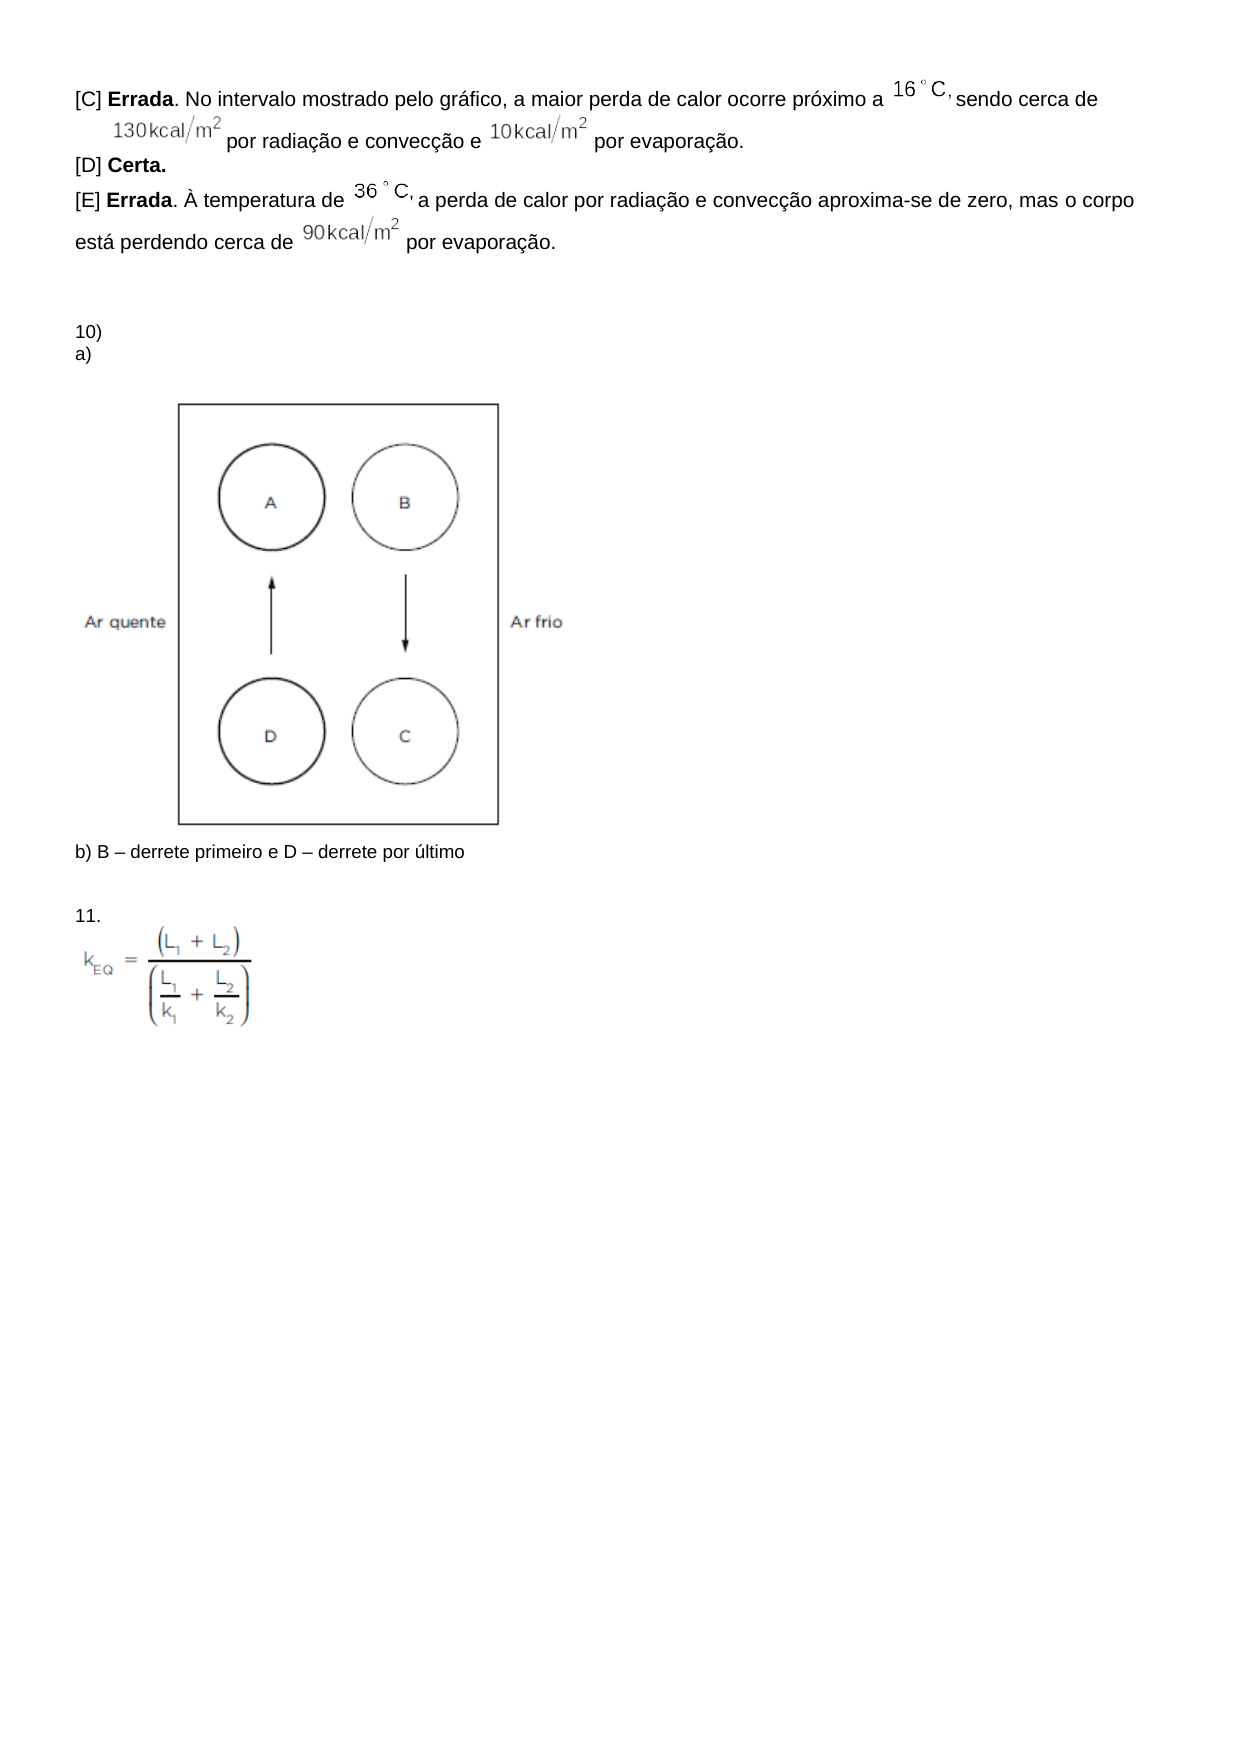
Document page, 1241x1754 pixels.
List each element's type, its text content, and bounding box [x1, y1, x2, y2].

text 11. [75, 905, 1165, 927]
text [D] Certa. [75, 152, 1165, 176]
text 10) [75, 321, 1165, 343]
picture [75, 926, 267, 1035]
text [C] Errada. No intervalo mostrado pelo gráfico, a maior perda de calor ocorre próximo a sendo cerca de por radiação e convecção e por evaporação. [75, 75, 1165, 152]
picture [75, 385, 579, 841]
text a) [75, 343, 1165, 364]
text [E] Errada. À temperatura de a perda de calor por radiação e convecção aproxima-se de zero, mas o corpo está perdendo cerca de por evaporação. [75, 176, 1165, 254]
text b) B – derrete primeiro e D – derrete por último [75, 840, 1165, 862]
